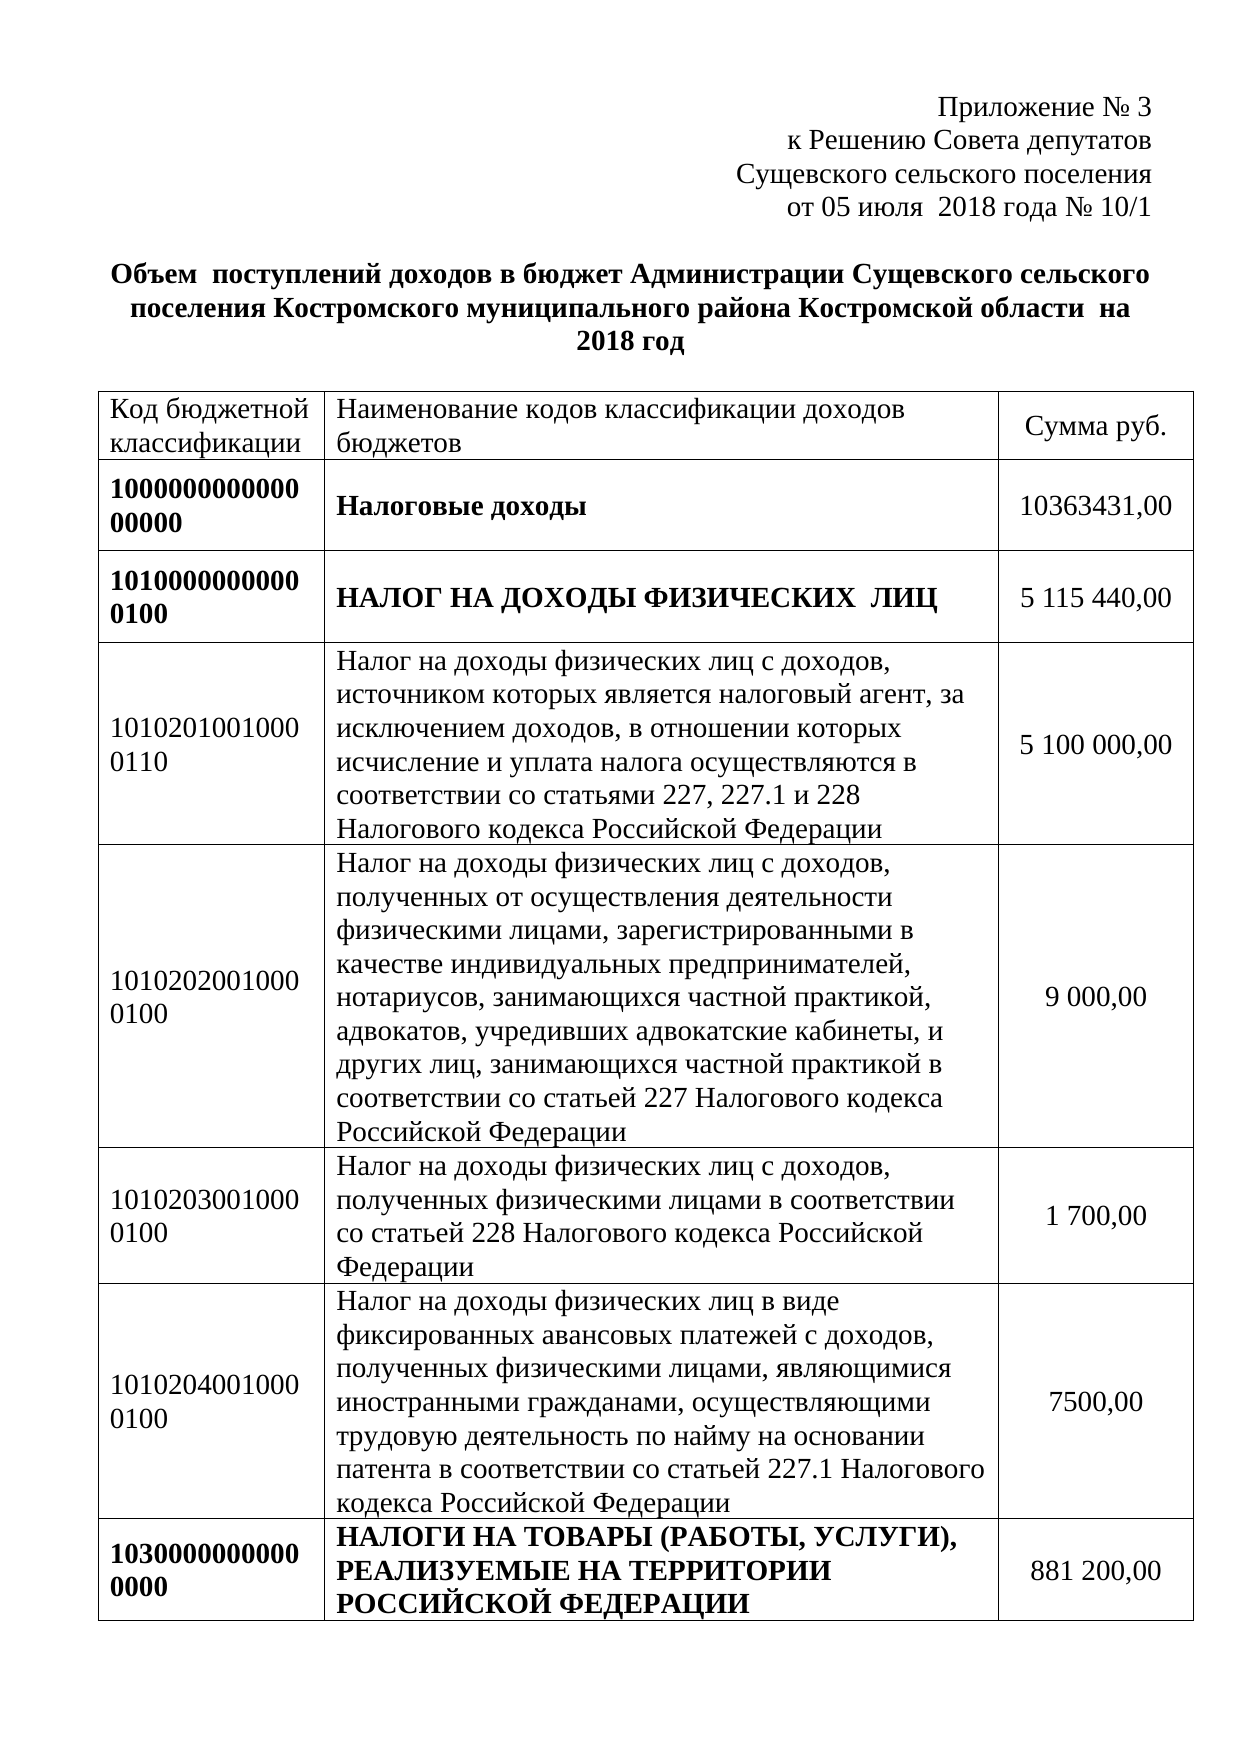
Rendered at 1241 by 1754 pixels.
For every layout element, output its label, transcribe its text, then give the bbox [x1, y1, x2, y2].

text Приложение № 3 [118, 89, 1152, 122]
table_cell 5 115 440,00 [999, 551, 1193, 642]
table_header Код бюджетной классификации [99, 392, 324, 459]
table_cell 10102020010000100 [99, 845, 324, 1147]
table_cell 9 000,00 [999, 845, 1193, 1147]
table_cell НАЛОГ НА ДОХОДЫ ФИЗИЧЕСКИХ ЛИЦ [325, 551, 998, 642]
table_cell 881 200,00 [999, 1519, 1193, 1620]
table_cell 7500,00 [999, 1284, 1193, 1518]
table_cell 10363431,00 [999, 460, 1193, 550]
table_cell 100000000000000000 [99, 460, 324, 550]
text к Решению Совета депутатов [118, 122, 1152, 156]
table_cell 10102030010000100 [99, 1148, 324, 1282]
text от 05 июля 2018 года № 10/1 [118, 189, 1152, 223]
table_cell Налог на доходы физических лиц в виде фиксированных авансовых платежей с доходов, полученных физическими лицами, являющимися иностранными гражданами, осуществляющими трудовую деятельность по найму на основании патента в соответствии со статьей 227.1 Налогового кодекса Российской Федерации [325, 1284, 998, 1518]
table_cell 10102010010000110 [99, 643, 324, 844]
text Объем поступлений доходов в бюджет Администрации Сущевского сельского поселения Костромского муниципального района Костромской области на 2018 год [109, 256, 1152, 357]
text Сущевского сельского поселения [118, 156, 1152, 189]
table_cell 10100000000000100 [99, 551, 324, 642]
table_cell 10300000000000000 [99, 1519, 324, 1620]
table_cell 1 700,00 [999, 1148, 1193, 1282]
table_cell Налоговые доходы [325, 460, 998, 550]
table_cell Налог на доходы физических лиц с доходов, источником которых является налоговый агент, за исключением доходов, в отношении которых исчисление и уплата налога осуществляются в соответствии со статьями 227, 227.1 и 228 Налогового кодекса Российской Федерации [325, 643, 998, 844]
table_header Сумма руб. [999, 392, 1193, 459]
table_cell 5 100 000,00 [999, 643, 1193, 844]
table_cell Налог на доходы физических лиц с доходов, полученных от осуществления деятельности физическими лицами, зарегистрированными в качестве индивидуальных предпринимателей, нотариусов, занимающихся частной практикой, адвокатов, учредивших адвокатские кабинеты, и других лиц, занимающихся частной практикой в соответствии со статьей 227 Налогового кодекса Российской Федерации [325, 845, 998, 1147]
table_header Наименование кодов классификации доходов бюджетов [325, 392, 998, 459]
table_cell НАЛОГИ НА ТОВАРЫ (РАБОТЫ, УСЛУГИ), РЕАЛИЗУЕМЫЕ НА ТЕРРИТОРИИ РОССИЙСКОЙ ФЕДЕРАЦИИ [325, 1519, 998, 1620]
table_cell Налог на доходы физических лиц с доходов, полученных физическими лицами в соответствии со статьей 228 Налогового кодекса Российской Федерации [325, 1148, 998, 1282]
table_cell 10102040010000100 [99, 1284, 324, 1518]
